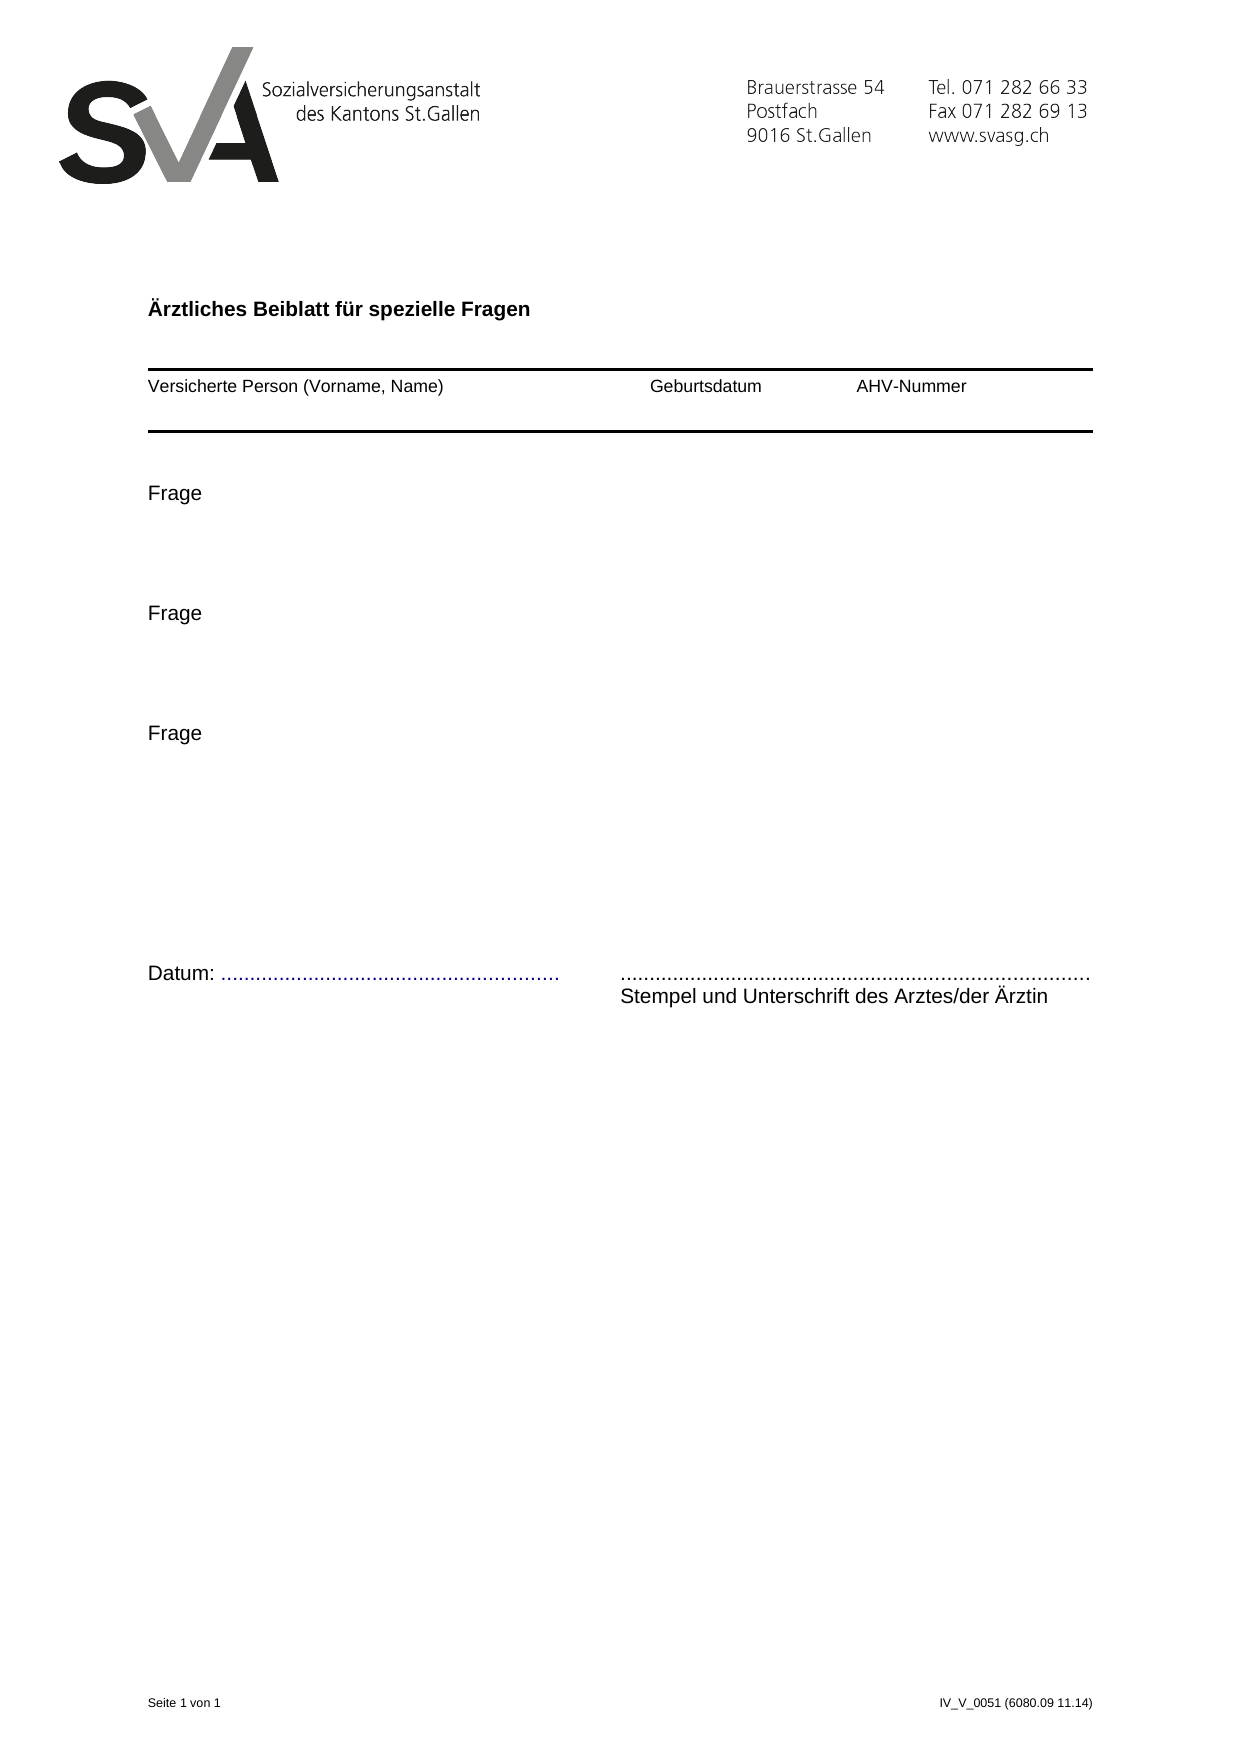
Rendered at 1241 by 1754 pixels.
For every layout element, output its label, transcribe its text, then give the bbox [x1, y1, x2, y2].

text Stempel und Unterschrift des Arztes/der Ärztin [148, 984, 1092, 1008]
text Frage [148, 601, 1092, 625]
text Frage [148, 481, 1092, 505]
picture [746, 77, 1088, 147]
text Frage [148, 721, 1092, 745]
text Ärztliches Beiblatt für spezielle Fragen [148, 296, 1092, 320]
table_header AHV-Nummer [856, 371, 1093, 430]
table_header Geburtsdatum [650, 371, 856, 430]
text Datum: [148, 960, 1092, 984]
picture [59, 47, 480, 184]
table_header Versicherte Person (Vorname, Name) [148, 371, 650, 430]
